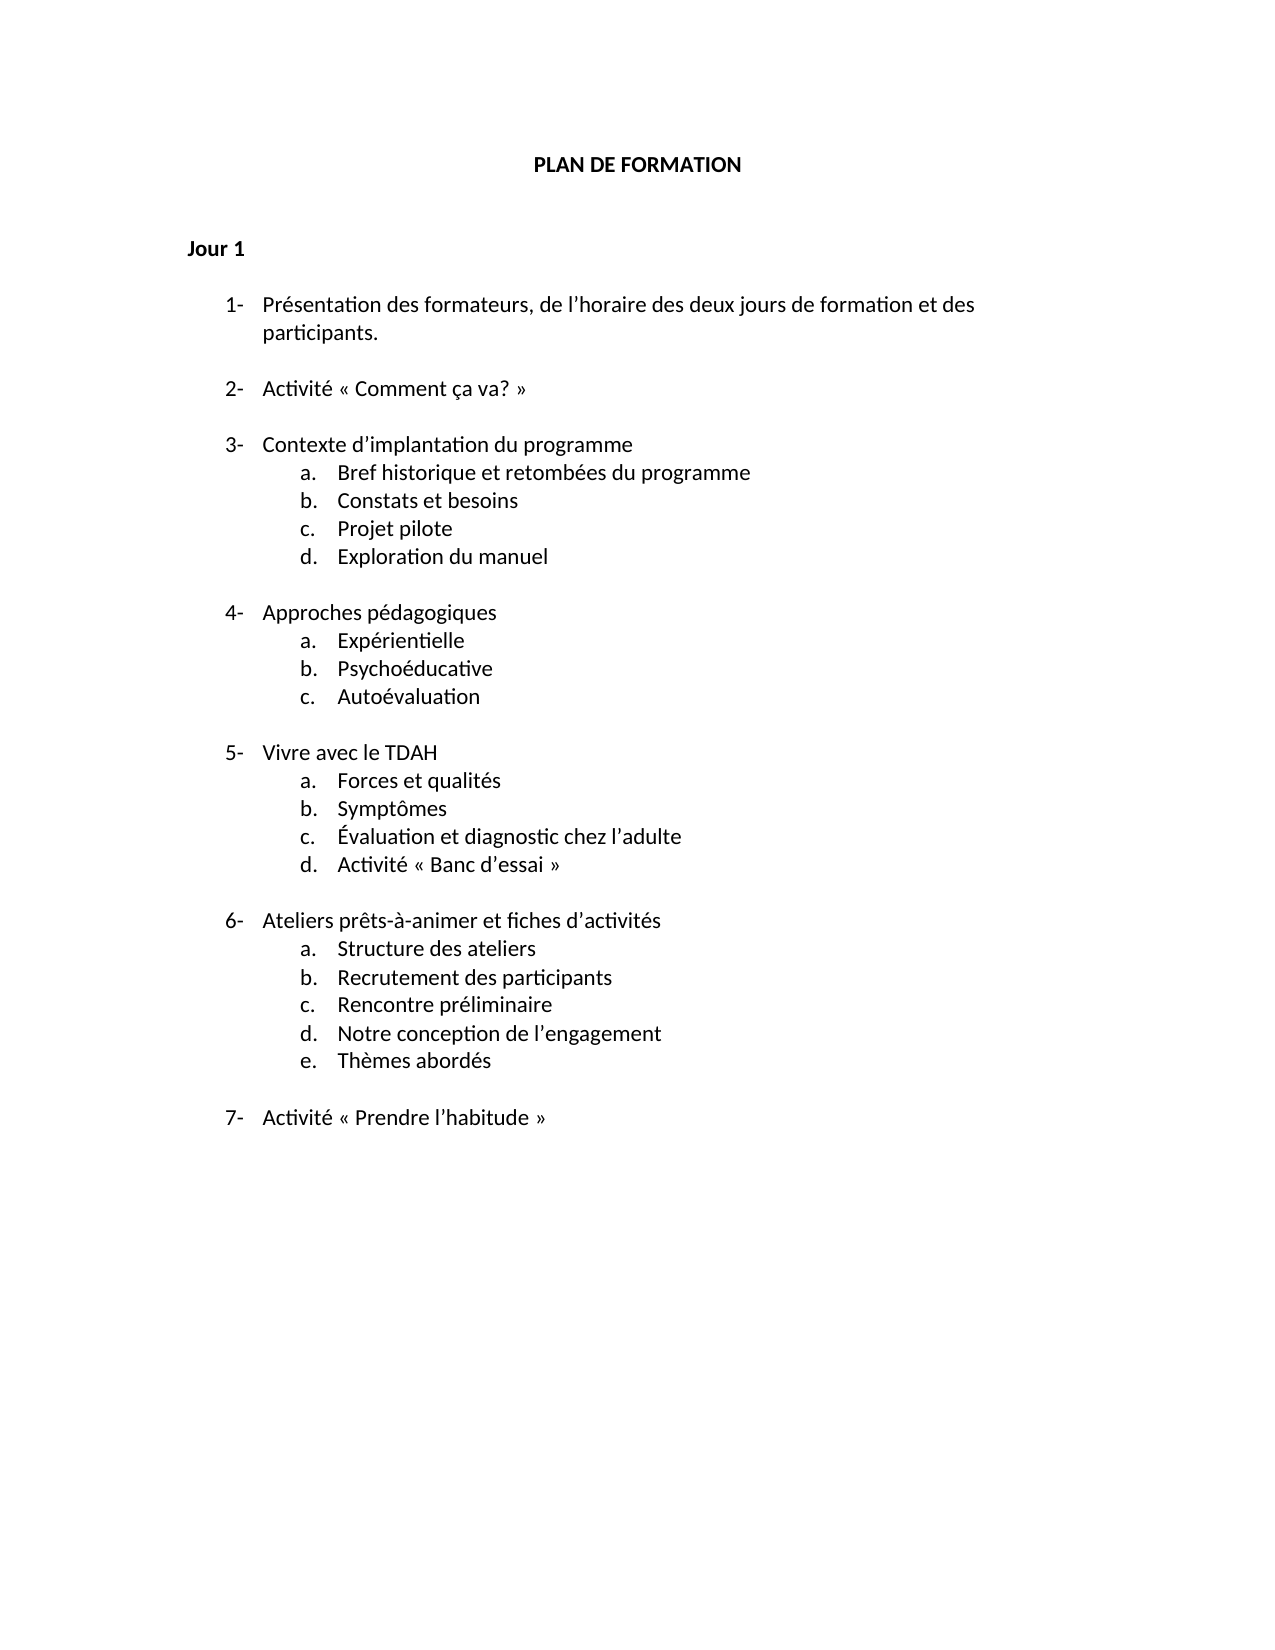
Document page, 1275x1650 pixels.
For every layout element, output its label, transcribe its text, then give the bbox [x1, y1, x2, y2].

list Recrutement des participants [300, 963, 1087, 991]
text Jour 1 [187, 234, 1087, 262]
list Activité « Banc d’essai » [300, 851, 1087, 878]
list Activité « Prendre l’habitude » [225, 1103, 1087, 1131]
list Thèmes abordés [300, 1047, 1087, 1075]
text PLAN DE FORMATION [187, 150, 1087, 178]
list Activité « Comment ça va? » [225, 374, 1087, 402]
list Constats et besoins [300, 486, 1087, 514]
list Exploration du manuel [300, 542, 1087, 570]
list Ateliers prêts-à-animer et fiches d’activités [225, 907, 1087, 934]
list Vivre avec le TDAH [225, 738, 1087, 766]
list Symptômes [300, 794, 1087, 822]
list Bref historique et retombées du programme [300, 458, 1087, 486]
list Évaluation et diagnostic chez l’adulte [300, 822, 1087, 851]
list Présentation des formateurs, de l’horaire des deux jours de formation et des [225, 290, 1087, 318]
list Approches pédagogiques [225, 598, 1087, 626]
list Notre conception de l’engagement [300, 1019, 1087, 1047]
list Rencontre préliminaire [300, 991, 1087, 1019]
list Forces et qualités [300, 766, 1087, 794]
list Autoévaluation [300, 682, 1087, 710]
list Structure des ateliers [300, 934, 1087, 963]
list Psychoéducative [300, 654, 1087, 682]
list Projet pilote [300, 514, 1087, 542]
list Contexte d’implantation du programme [225, 430, 1087, 458]
list participants. [262, 318, 1087, 346]
list Expérientielle [300, 626, 1087, 654]
